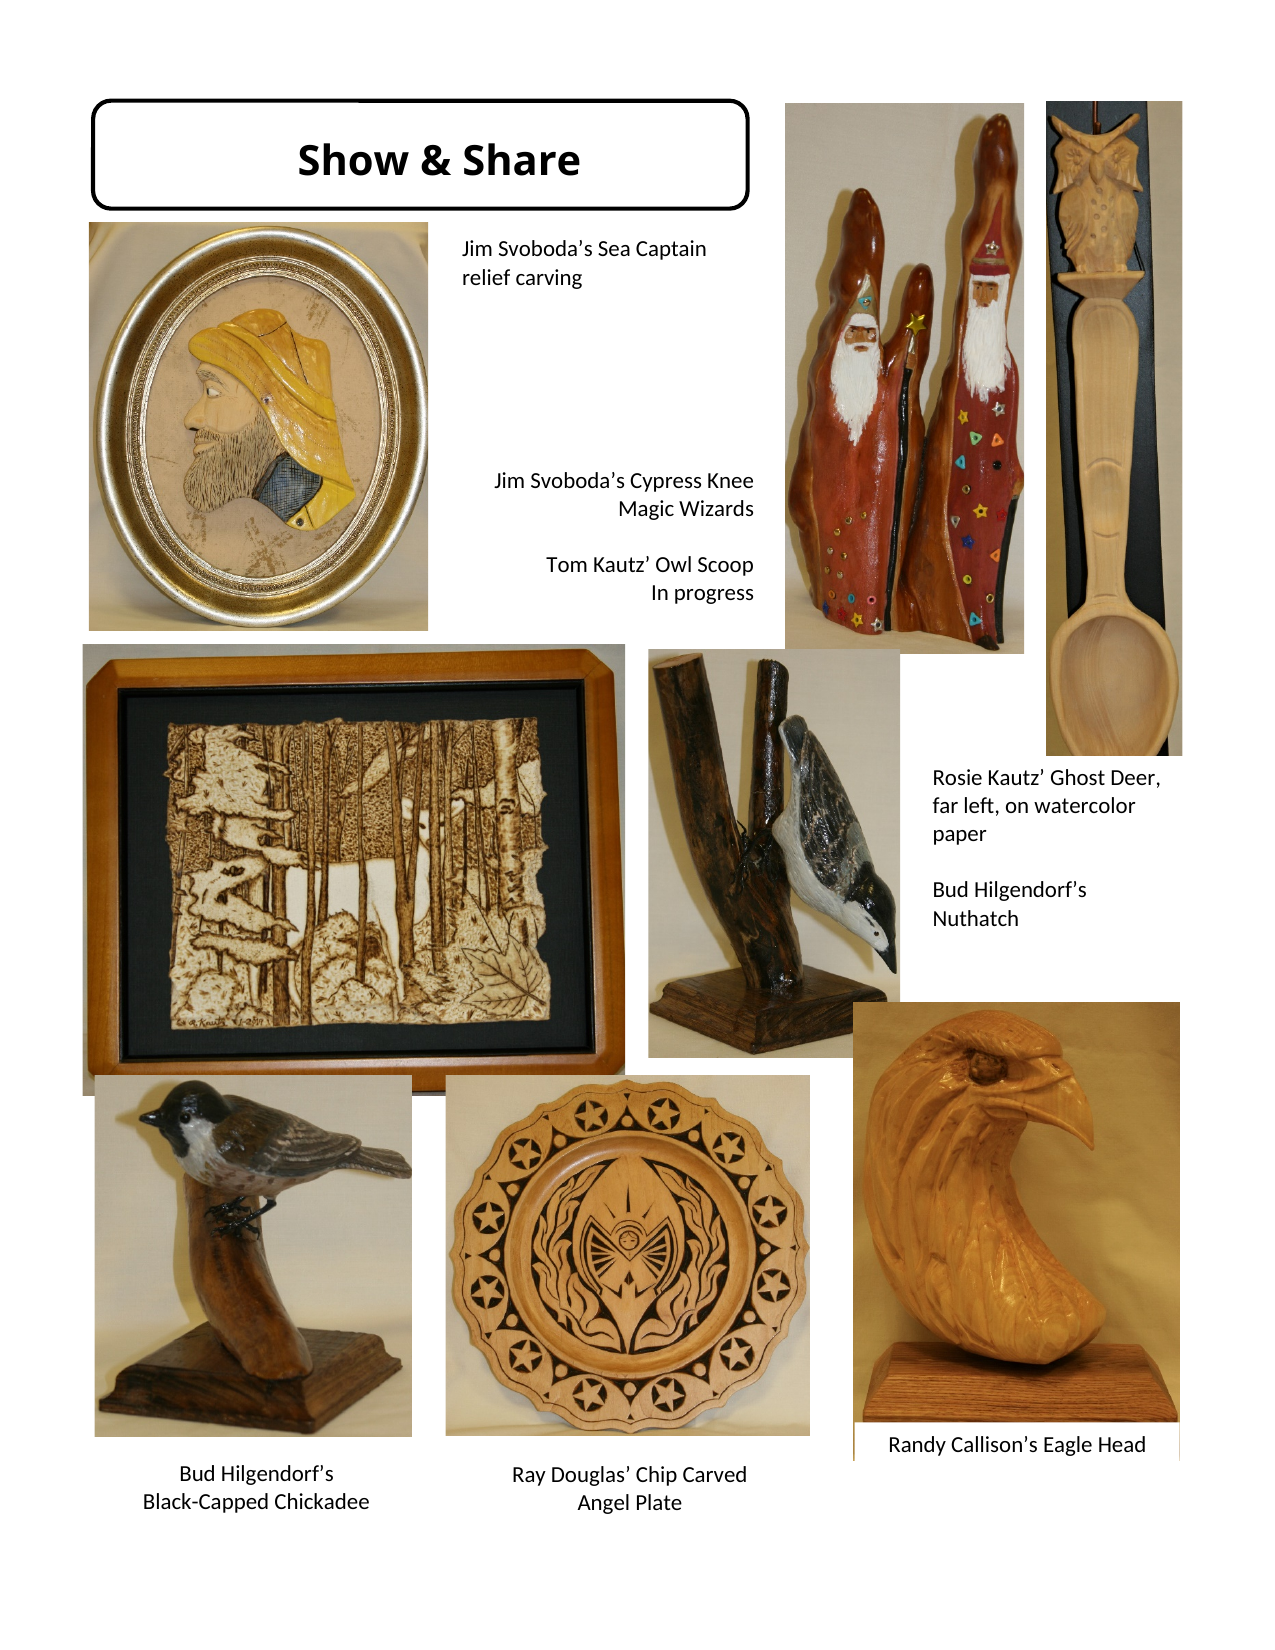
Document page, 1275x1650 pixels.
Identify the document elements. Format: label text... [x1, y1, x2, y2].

picture [87, 222, 428, 629]
picture [646, 103, 1180, 1458]
text Show & Share [112, 131, 783, 188]
picture [1044, 101, 1183, 756]
picture [81, 644, 810, 1435]
